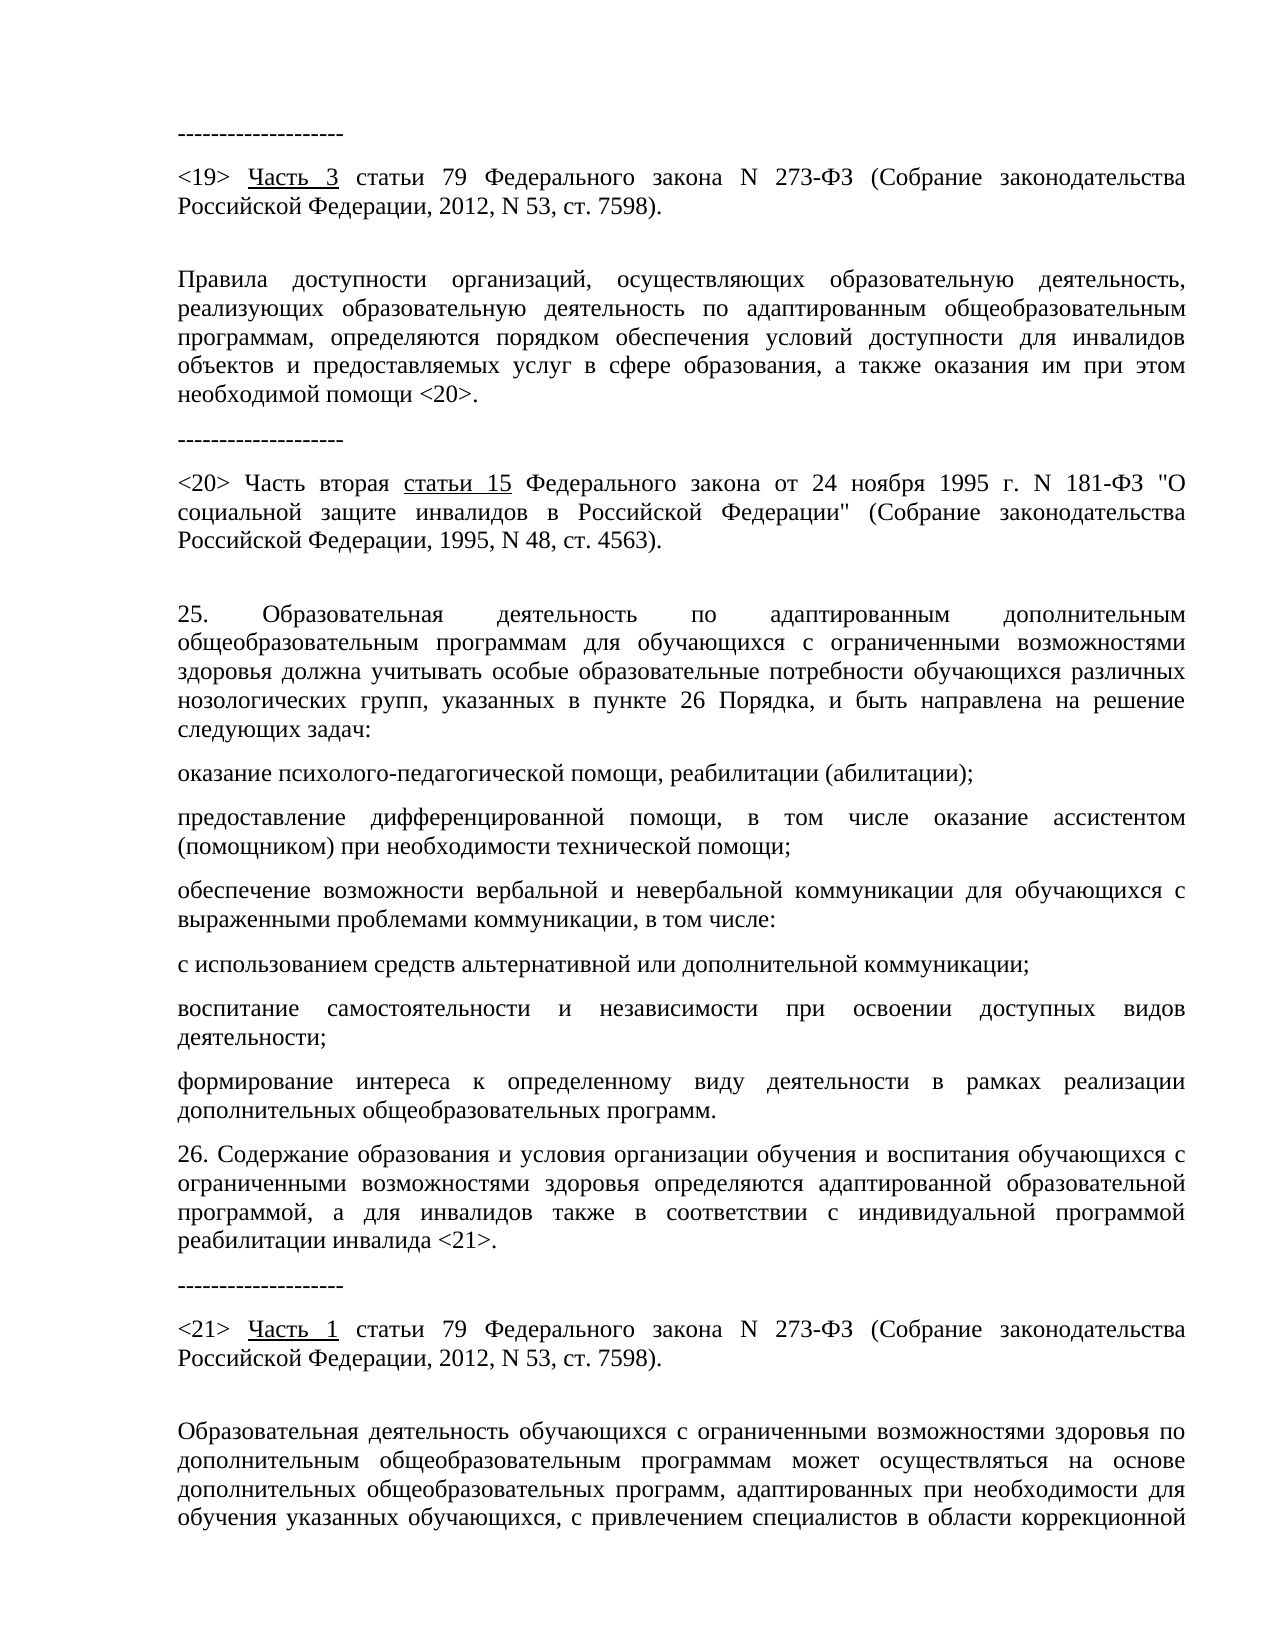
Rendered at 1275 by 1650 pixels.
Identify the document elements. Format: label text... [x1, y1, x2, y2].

text обеспечение возможности вербальной и невербальной коммуникации для обучающихся с выраженными проблемами коммуникации, в том числе: [177, 876, 1186, 933]
text оказание психолого-педагогической помощи, реабилитации (абилитации); [177, 758, 1186, 787]
text предоставление дифференцированной помощи, в том числе оказание ассистентом (помощником) при необходимости технической помощи; [177, 802, 1186, 860]
text воспитание самостоятельности и независимости при освоении доступных видов деятельности; [177, 993, 1186, 1051]
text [177, 1416, 1186, 1531]
text -------------------- [177, 118, 1186, 147]
text <19> Часть 3 статьи 79 Федерального закона N 273-ФЗ (Собрание законодательства Российской Федерации, 2012, N 53, ст. 7598). [177, 162, 1186, 220]
text Правила доступности организаций, осуществляющих образовательную деятельность, реализующих образовательную деятельность по адаптированным общеобразовательным программам, определяются порядком обеспечения условий доступности для инвалидов объектов и предоставляемых услуг в сфере образования, а также оказания им при этом необходимой помощи <20>. [177, 264, 1186, 408]
text -------------------- [177, 1270, 1186, 1299]
text с использованием средств альтернативной или дополнительной коммуникации; [177, 949, 1186, 977]
text формирование интереса к определенному виду деятельности в рамках реализации дополнительных общеобразовательных программ. [177, 1066, 1186, 1124]
text 26. Содержание образования и условия организации обучения и воспитания обучающихся с ограниченными возможностями здоровья определяются адаптированной образовательной программой, а для инвалидов также в соответствии с индивидуальной программой реабилитации инвалида <21>. [177, 1139, 1186, 1254]
text 25. Образовательная деятельность по адаптированным дополнительным общеобразовательным программам для обучающихся с ограниченными возможностями здоровья должна учитывать особые образовательные потребности обучающихся различных нозологических групп, указанных в пункте 26 Порядка, и быть направлена на решение следующих задач: [177, 599, 1186, 742]
text <20> Часть вторая статьи 15 Федерального закона от 24 ноября 1995 г. N 181-ФЗ "О социальной защите инвалидов в Российской Федерации" (Собрание законодательства Российской Федерации, 1995, N 48, ст. 4563). [177, 468, 1186, 554]
text -------------------- [177, 424, 1186, 452]
text <21> Часть 1 статьи 79 Федерального закона N 273-ФЗ (Собрание законодательства Российской Федерации, 2012, N 53, ст. 7598). [177, 1314, 1186, 1372]
